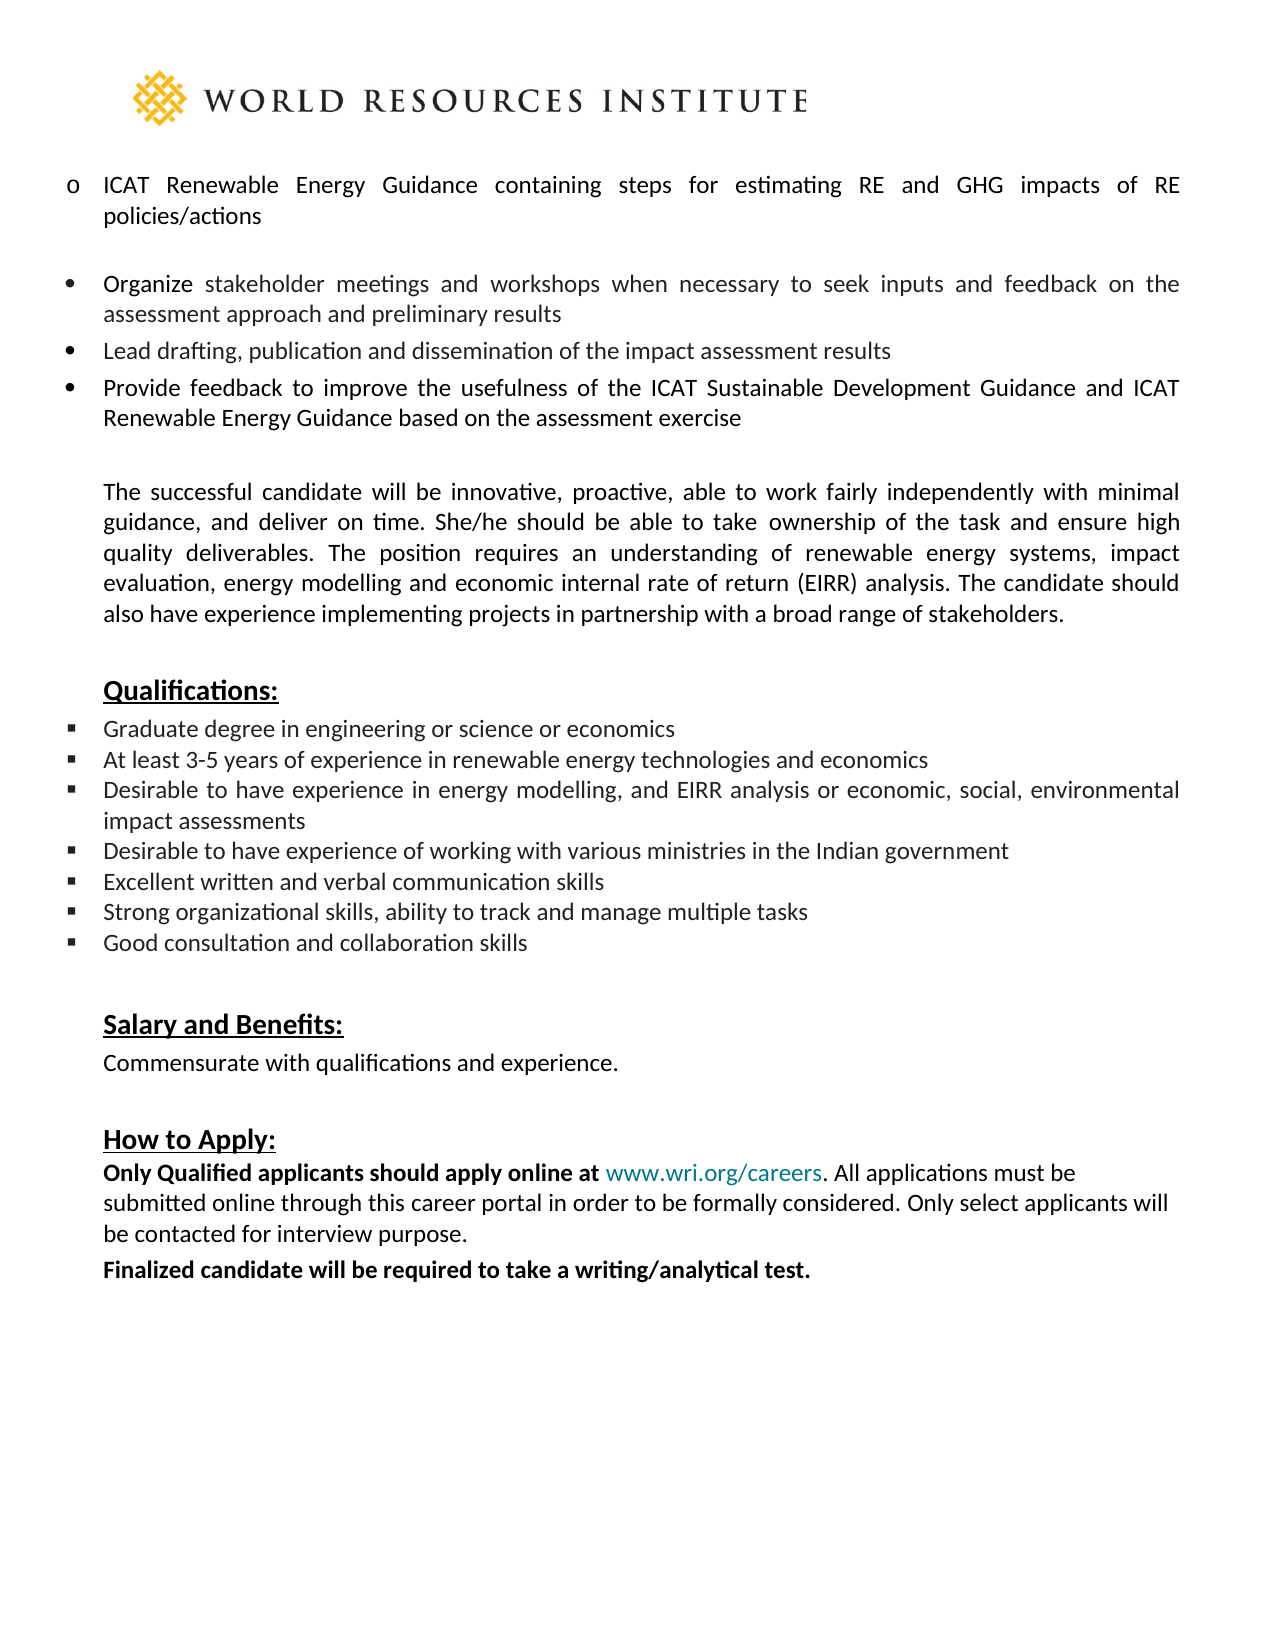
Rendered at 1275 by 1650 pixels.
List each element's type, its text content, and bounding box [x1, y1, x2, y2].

text How to Apply: Only Qualified applicants should apply online at www.wri.org/careers. All applications must be submitted online through this career portal in order to be formally considered. Only select applicants will be contacted for interview purpose. [103, 1121, 1181, 1248]
text Salary and Benefits: [103, 1006, 1181, 1041]
list Desirable to have experience in energy modelling, and EIRR analysis or economic, social, environmental impact assessments [66, 774, 1181, 836]
picture [132, 70, 807, 126]
list Lead drafting, publication and dissemination of the impact assessment results [66, 335, 1181, 366]
list Commensurate with qualifications and experience. [103, 1048, 1181, 1078]
list Excellent written and verbal communication skills [66, 866, 1181, 897]
list ICAT Renewable Energy Guidance containing steps for estimating RE and GHG impacts of RE policies/actions [66, 169, 1181, 231]
list Strong organizational skills, ability to track and manage multiple tasks [66, 897, 1181, 927]
list At least 3-5 years of experience in renewable energy technologies and economics [66, 744, 1181, 774]
list Good consultation and collaboration skills [66, 927, 1181, 958]
list Graduate degree in engineering or science or economics [66, 713, 1181, 744]
list Organize stakeholder meetings and workshops when necessary to seek inputs and feedback on the assessment approach and preliminary results [66, 268, 1181, 329]
text Qualifications: [103, 672, 1181, 707]
text The successful candidate will be innovative, proactive, able to work fairly independently with minimal guidance, and deliver on time. She/he should be able to take ownership of the task and ensure high quality deliverables. The position requires an understanding of renewable energy systems, impact evaluation, energy modelling and economic internal rate of return (EIRR) analysis. The candidate should also have experience implementing projects in partnership with a broad range of stakeholders. [103, 476, 1181, 628]
list Provide feedback to improve the usefulness of the ICAT Sustainable Development Guidance and ICAT Renewable Energy Guidance based on the assessment exercise [66, 372, 1181, 433]
list Desirable to have experience of working with various ministries in the Indian government [66, 836, 1181, 866]
text Finalized candidate will be required to take a writing/analytical test. [103, 1254, 1181, 1285]
